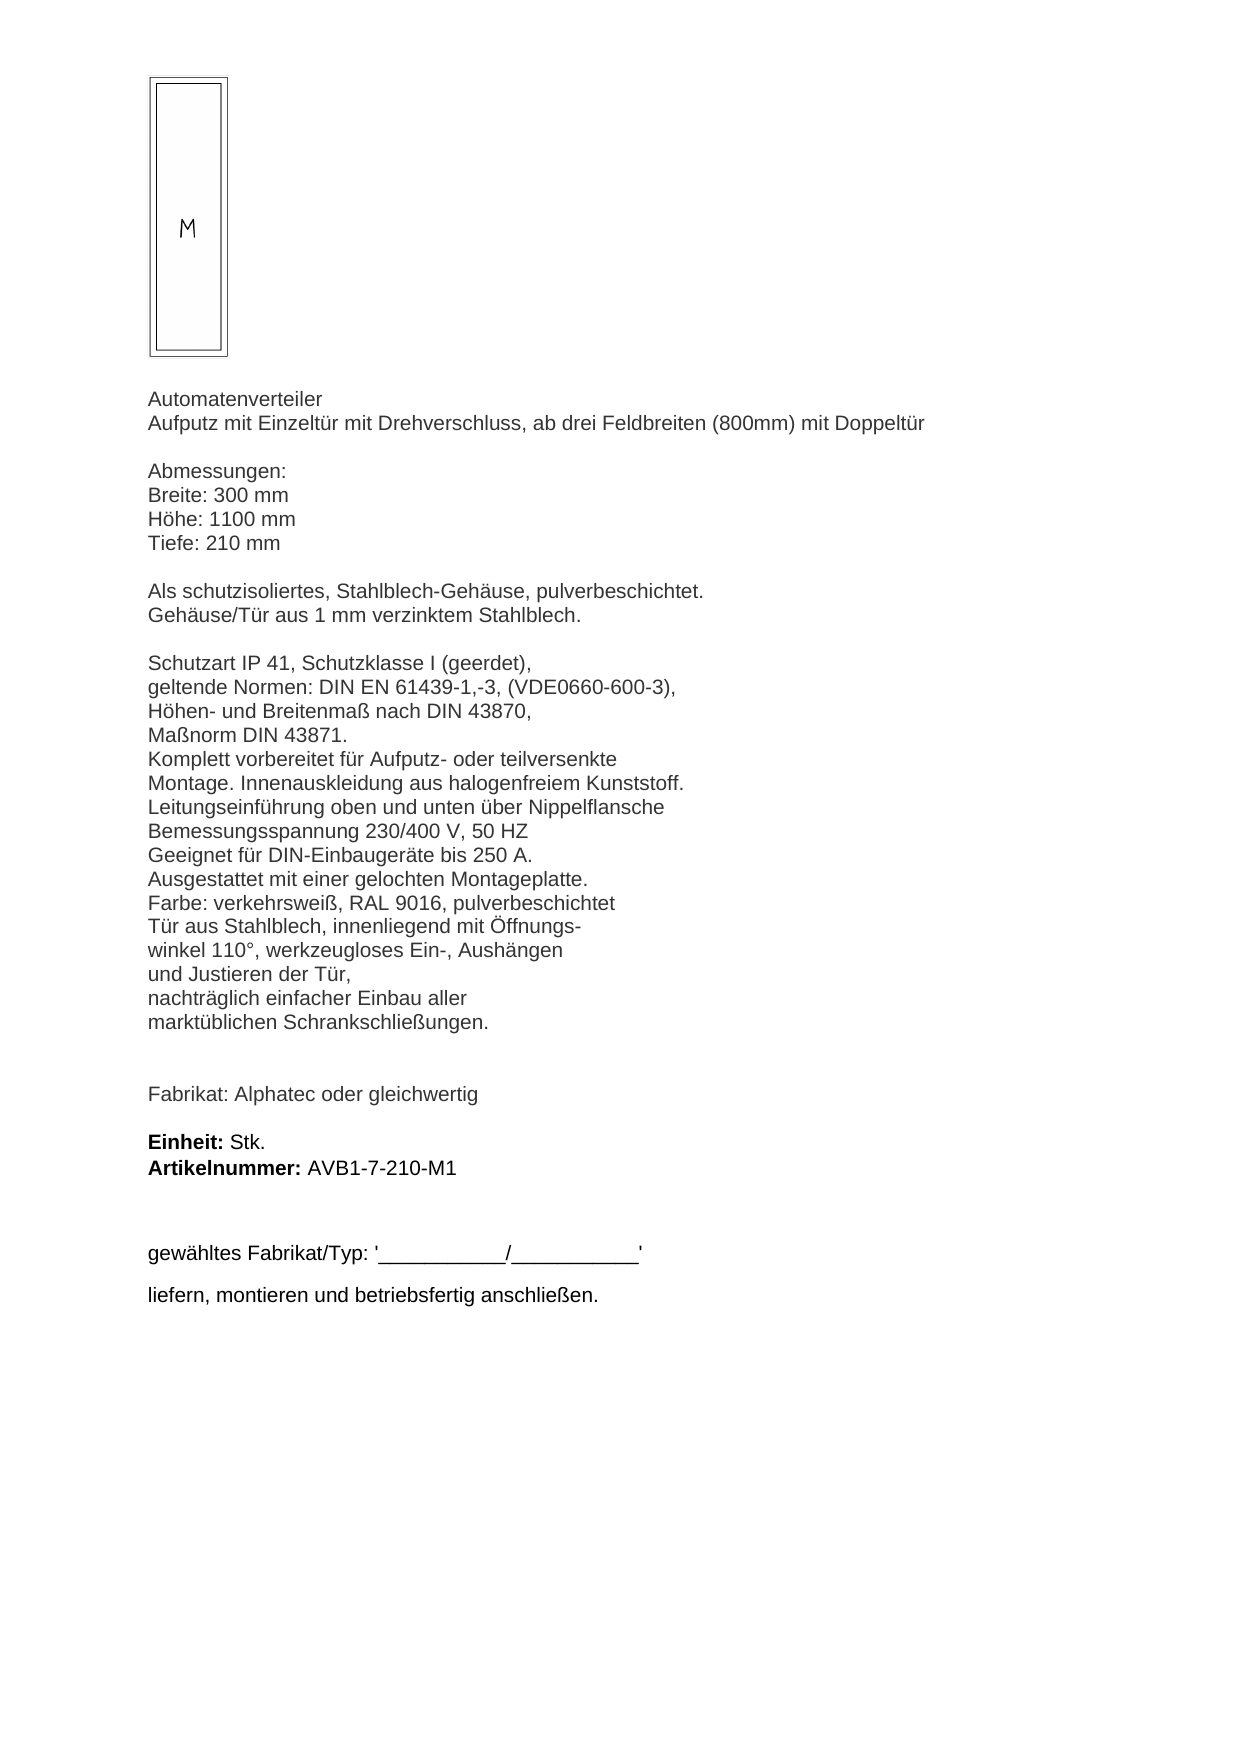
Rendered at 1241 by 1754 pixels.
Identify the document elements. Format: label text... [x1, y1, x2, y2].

text Höhe: 1100 mm [148, 507, 1093, 531]
text Montage. Innenauskleidung aus halogenfreiem Kunststoff. [148, 771, 1093, 794]
text Schutzart IP 41, Schutzklasse I (geerdet), [148, 651, 1093, 675]
text Einheit: Stk. Artikelnummer: AVB1-7-210-M1 [148, 1130, 1093, 1180]
text Als schutzisoliertes, Stahlblech-Gehäuse, pulverbeschichtet. [148, 579, 1093, 603]
text Ausgestattet mit einer gelochten Montageplatte. [148, 866, 1093, 890]
text Höhen- und Breitenmaß nach DIN 43870, [148, 699, 1093, 723]
text Geeignet für DIN-Einbaugeräte bis 250 A. [148, 842, 1093, 866]
text Tiefe: 210 mm [148, 531, 1093, 555]
picture [147, 75, 230, 359]
text Automatenverteiler Aufputz mit Einzeltür mit Drehverschluss, ab drei Feldbreiten (800mm) mit Doppeltür [148, 387, 1093, 435]
text Gehäuse/Tür aus 1 mm verzinktem Stahlblech. [148, 603, 1093, 627]
text geltende Normen: DIN EN 61439-1,-3, (VDE0660-600-3), [148, 675, 1093, 699]
text Abmessungen: [148, 459, 1093, 483]
text und Justieren der Tür, [148, 962, 1093, 986]
text gewähltes Fabrikat/Typ: '___________/___________' [148, 1241, 1093, 1265]
text Leitungseinführung oben und unten über Nippelflansche [148, 794, 1093, 818]
text Maßnorm DIN 43871. [148, 723, 1093, 747]
text nachträglich einfacher Einbau aller [148, 986, 1093, 1010]
text Tür aus Stahlblech, innenliegend mit Öffnungs- [148, 914, 1093, 938]
text Breite: 300 mm [148, 483, 1093, 507]
text Bemessungsspannung 230/400 V, 50 HZ [148, 818, 1093, 842]
text marktüblichen Schrankschließungen. [148, 1010, 1093, 1034]
text Komplett vorbereitet für Aufputz- oder teilversenkte [148, 747, 1093, 771]
text Fabrikat: Alphatec oder gleichwertig [148, 1082, 1093, 1106]
text winkel 110°, werkzeugloses Ein-, Aushängen [148, 938, 1093, 962]
text liefern, montieren und betriebsfertig anschließen. [148, 1283, 1093, 1307]
text Farbe: verkehrsweiß, RAL 9016, pulverbeschichtet [148, 890, 1093, 914]
